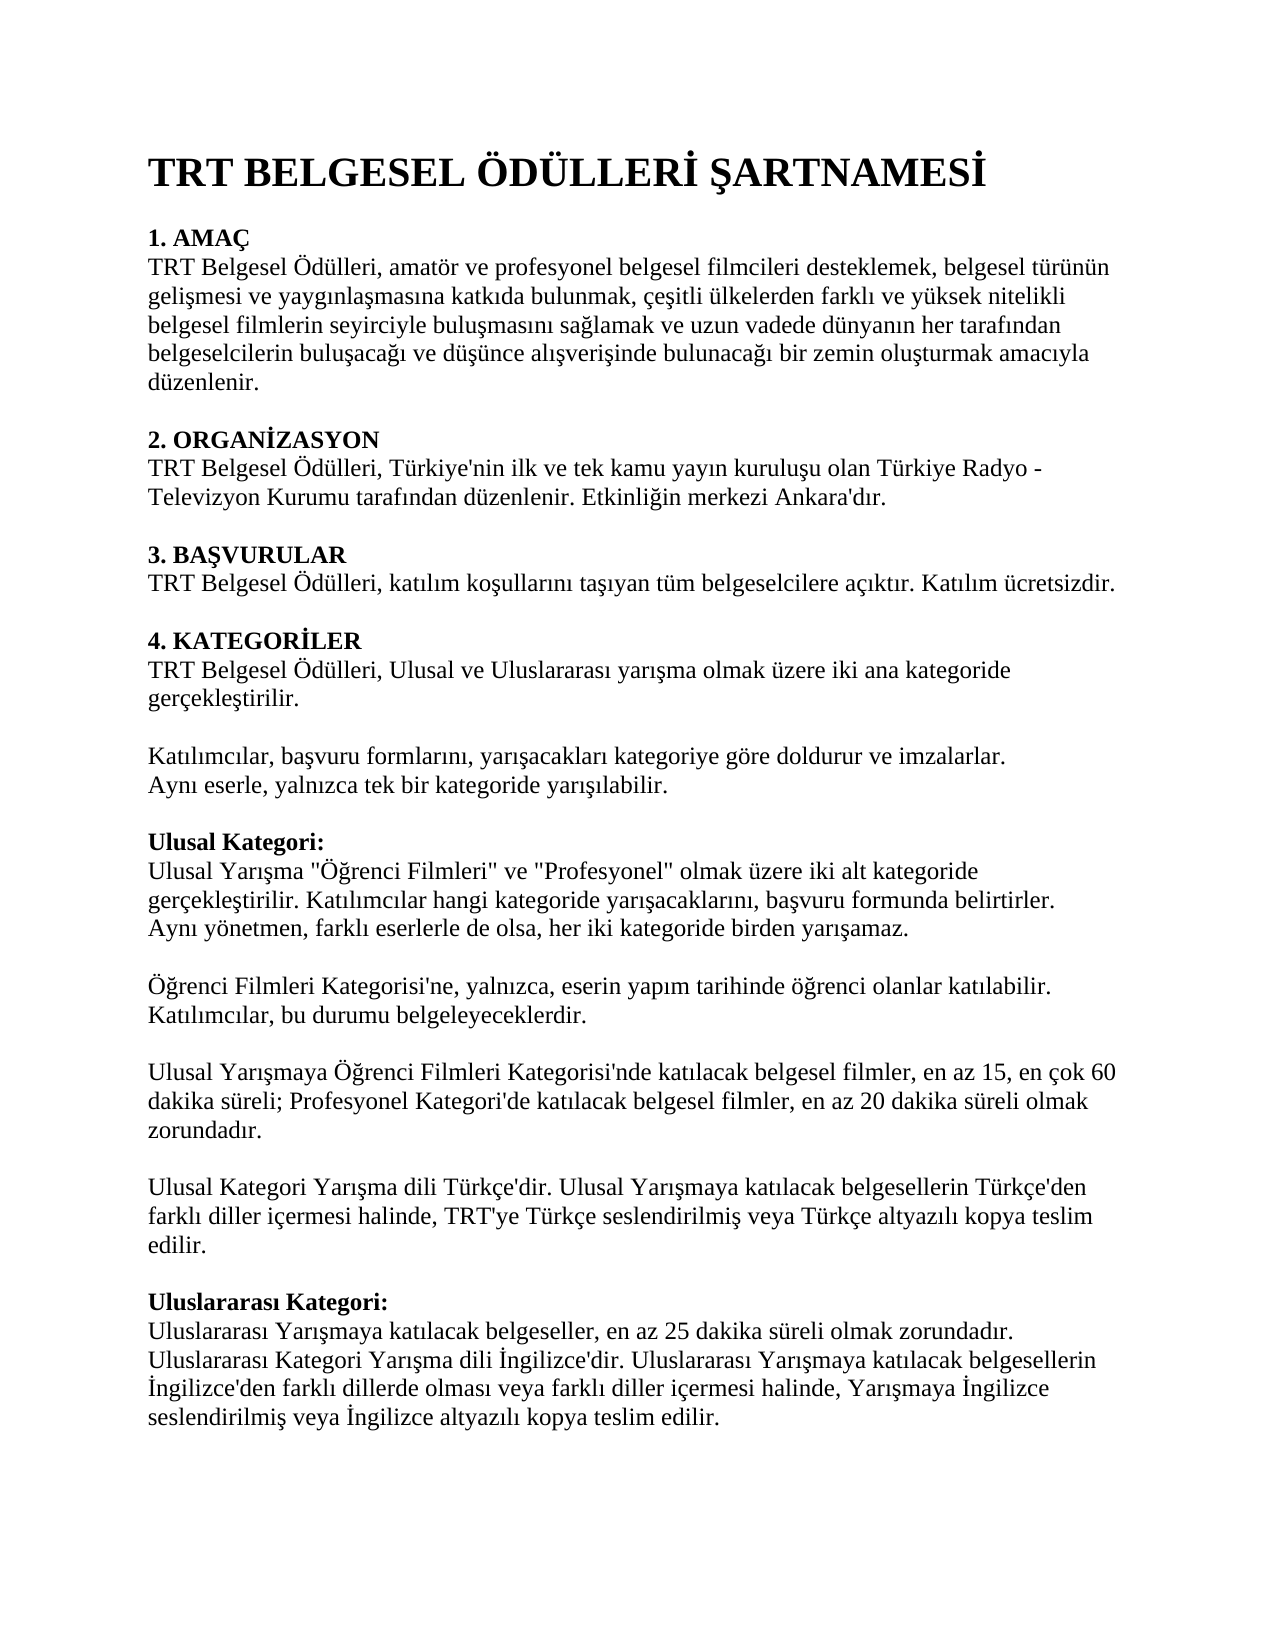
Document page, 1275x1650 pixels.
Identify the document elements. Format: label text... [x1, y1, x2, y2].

text Aynı yönetmen, farklı eserlerle de olsa, her iki kategoride birden yarışamaz. [148, 913, 1127, 942]
text Öğrenci Filmleri Kategorisi'ne, yalnızca, eserin yapım tarihinde öğrenci olanlar katılabilir. Katılımcılar, bu durumu belgeleyeceklerdir. [148, 971, 1127, 1028]
text 3. BAŞVURULAR [148, 540, 1127, 568]
text Ulusal Kategori: [148, 827, 1127, 856]
text Ulusal Kategori Yarışma dili Türkçe'dir. Ulusal Yarışmaya katılacak belgesellerin Türkçe'den farklı diller içermesi halinde, TRT'ye Türkçe seslendirilmiş veya Türkçe altyazılı kopya teslim edilir. [148, 1172, 1127, 1258]
text Uluslararası Kategori Yarışma dili İngilizce'dir. Uluslararası Yarışmaya katılacak belgesellerin İngilizce'den farklı dillerde olması veya farklı diller içermesi halinde, Yarışmaya İngilizce seslendirilmiş veya İngilizce altyazılı kopya teslim edilir. [148, 1345, 1127, 1431]
text TRT BELGESEL ÖDÜLLERİ ŞARTNAMESİ [148, 148, 1127, 196]
text 4. KATEGORİLER [148, 626, 1127, 655]
text TRT Belgesel Ödülleri, amatör ve profesyonel belgesel filmcileri desteklemek, belgesel türünün gelişmesi ve yaygınlaşmasına katkıda bulunmak, çeşitli ülkelerden farklı ve yüksek nitelikli belgesel filmlerin seyirciyle buluşmasını sağlamak ve uzun vadede dünyanın her tarafından belgeselcilerin buluşacağı ve düşünce alışverişinde bulunacağı bir zemin oluşturmak amacıyla düzenlenir. [148, 252, 1127, 396]
text TRT Belgesel Ödülleri, katılım koşullarını taşıyan tüm belgeselcilere açıktır. Katılım ücretsizdir. [148, 568, 1127, 597]
text 2. ORGANİZASYON [148, 425, 1127, 453]
text 1. AMAÇ [148, 223, 1127, 252]
text Aynı eserle, yalnızca tek bir kategoride yarışılabilir. [148, 770, 1127, 798]
text Uluslararası Yarışmaya katılacak belgeseller, en az 25 dakika süreli olmak zorundadır. [148, 1316, 1127, 1345]
text Uluslararası Kategori: [148, 1287, 1127, 1316]
text Katılımcılar, başvuru formlarını, yarışacakları kategoriye göre doldurur ve imzalarlar. [148, 741, 1127, 770]
text TRT Belgesel Ödülleri, Ulusal ve Uluslararası yarışma olmak üzere iki ana kategoride gerçekleştirilir. [148, 655, 1127, 712]
text TRT Belgesel Ödülleri, Türkiye'nin ilk ve tek kamu yayın kuruluşu olan Türkiye Radyo - Televizyon Kurumu tarafından düzenlenir. Etkinliğin merkezi Ankara'dır. [148, 453, 1127, 511]
text Ulusal Yarışmaya Öğrenci Filmleri Kategorisi'nde katılacak belgesel filmler, en az 15, en çok 60 dakika süreli; Profesyonel Kategori'de katılacak belgesel filmler, en az 20 dakika süreli olmak zorundadır. [148, 1057, 1127, 1143]
text Ulusal Yarışma "Öğrenci Filmleri" ve "Profesyonel" olmak üzere iki alt kategoride gerçekleştirilir. Katılımcılar hangi kategoride yarışacaklarını, başvuru formunda belirtirler. [148, 856, 1127, 913]
